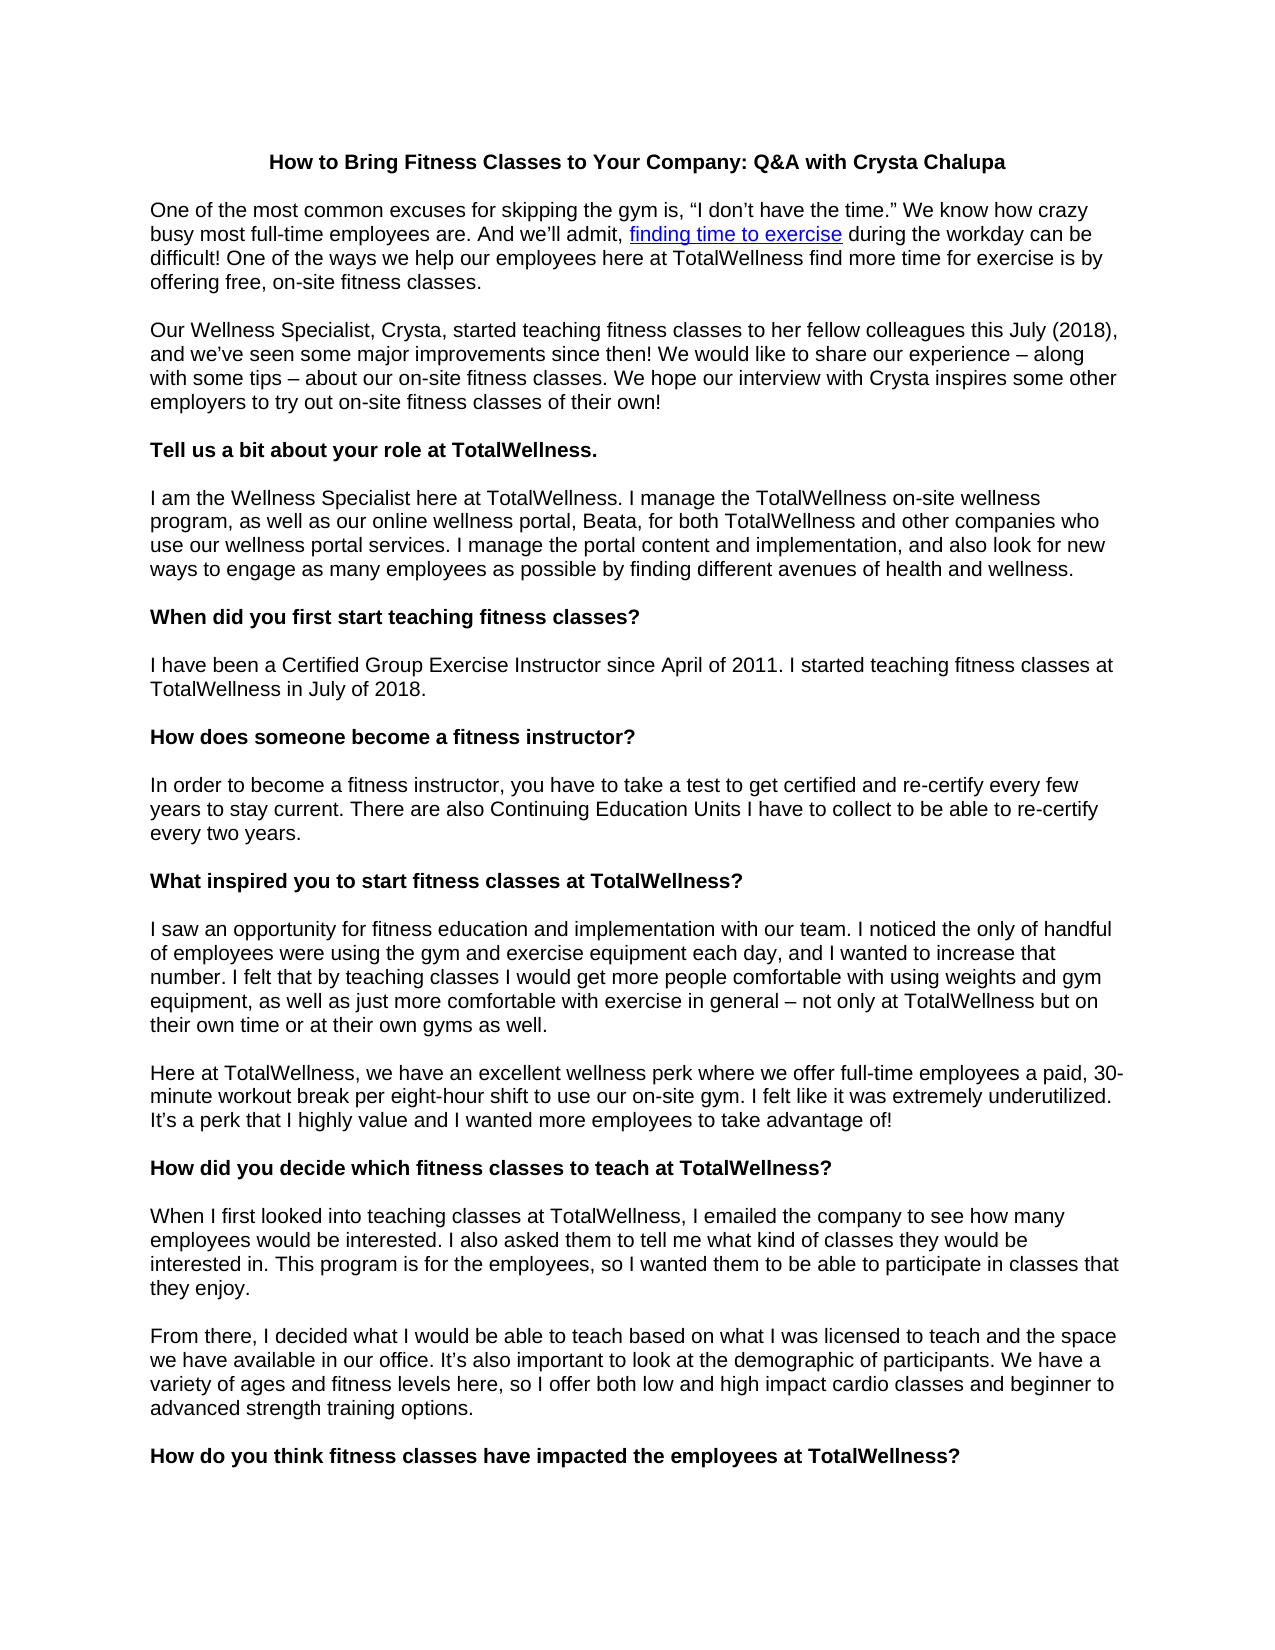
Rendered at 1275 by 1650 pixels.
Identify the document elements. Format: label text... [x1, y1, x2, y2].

text I saw an opportunity for fitness education and implementation with our team. I noticed the only of handful of employees were using the gym and exercise equipment each day, and I wanted to increase that number. I felt that by teaching classes I would get more people comfortable with using weights and gym equipment, as well as just more comfortable with exercise in general – not only at TotalWellness but on their own time or at their own gyms as well. [150, 917, 1125, 1036]
text What inspired you to start fitness classes at TotalWellness? [150, 869, 1125, 893]
text How did you decide which fitness classes to teach at TotalWellness? [150, 1156, 1125, 1180]
text I am the Wellness Specialist here at TotalWellness. I manage the TotalWellness on-site wellness program, as well as our online wellness portal, Beata, for both TotalWellness and other companies who use our wellness portal services. I manage the portal content and implementation, and also look for new ways to engage as many employees as possible by finding different avenues of health and wellness. [150, 485, 1125, 581]
text I have been a Certified Group Exercise Instructor since April of 2011. I started teaching fitness classes at TotalWellness in July of 2018. [150, 653, 1125, 701]
text One of the most common excuses for skipping the gym is, “I don’t have the time.” We know how crazy busy most full-time employees are. And we’ll admit, finding time to exercise during the workday can be difficult! One of the ways we help our employees here at TotalWellness find more time for exercise is by offering free, on-site fitness classes. [150, 198, 1125, 294]
text When did you first start teaching fitness classes? [150, 605, 1125, 629]
text From there, I decided what I would be able to teach based on what I was licensed to teach and the space we have available in our office. It’s also important to look at the demographic of participants. We have a variety of ages and fitness levels here, so I offer both low and high impact cardio classes and beginner to advanced strength training options. [150, 1324, 1125, 1420]
text Our Wellness Specialist, Crysta, started teaching fitness classes to her fellow colleagues this July (2018), and we’ve seen some major improvements since then! We would like to share our experience – along with some tips – about our on-site fitness classes. We hope our interview with Crysta inspires some other employers to try out on-site fitness classes of their own! [150, 318, 1125, 413]
text Tell us a bit about your role at TotalWellness. [150, 437, 1125, 461]
text How does someone become a fitness instructor? [150, 725, 1125, 749]
text How do you think fitness classes have impacted the employees at TotalWellness? [150, 1444, 1125, 1468]
text In order to become a fitness instructor, you have to take a test to get certified and re-certify every few years to stay current. There are also Continuing Education Units I have to collect to be able to re-certify every two years. [150, 773, 1125, 845]
text How to Bring Fitness Classes to Your Company: Q&A with Crysta Chalupa [150, 150, 1125, 174]
text Here at TotalWellness, we have an excellent wellness perk where we offer full-time employees a paid, 30-minute workout break per eight-hour shift to use our on-site gym. I felt like it was extremely underutilized. It’s a perk that I highly value and I wanted more employees to take advantage of! [150, 1060, 1125, 1132]
text When I first looked into teaching classes at TotalWellness, I emailed the company to see how many employees would be interested. I also asked them to tell me what kind of classes they would be interested in. This program is for the employees, so I wanted them to be able to participate in classes that they enjoy. [150, 1204, 1125, 1300]
